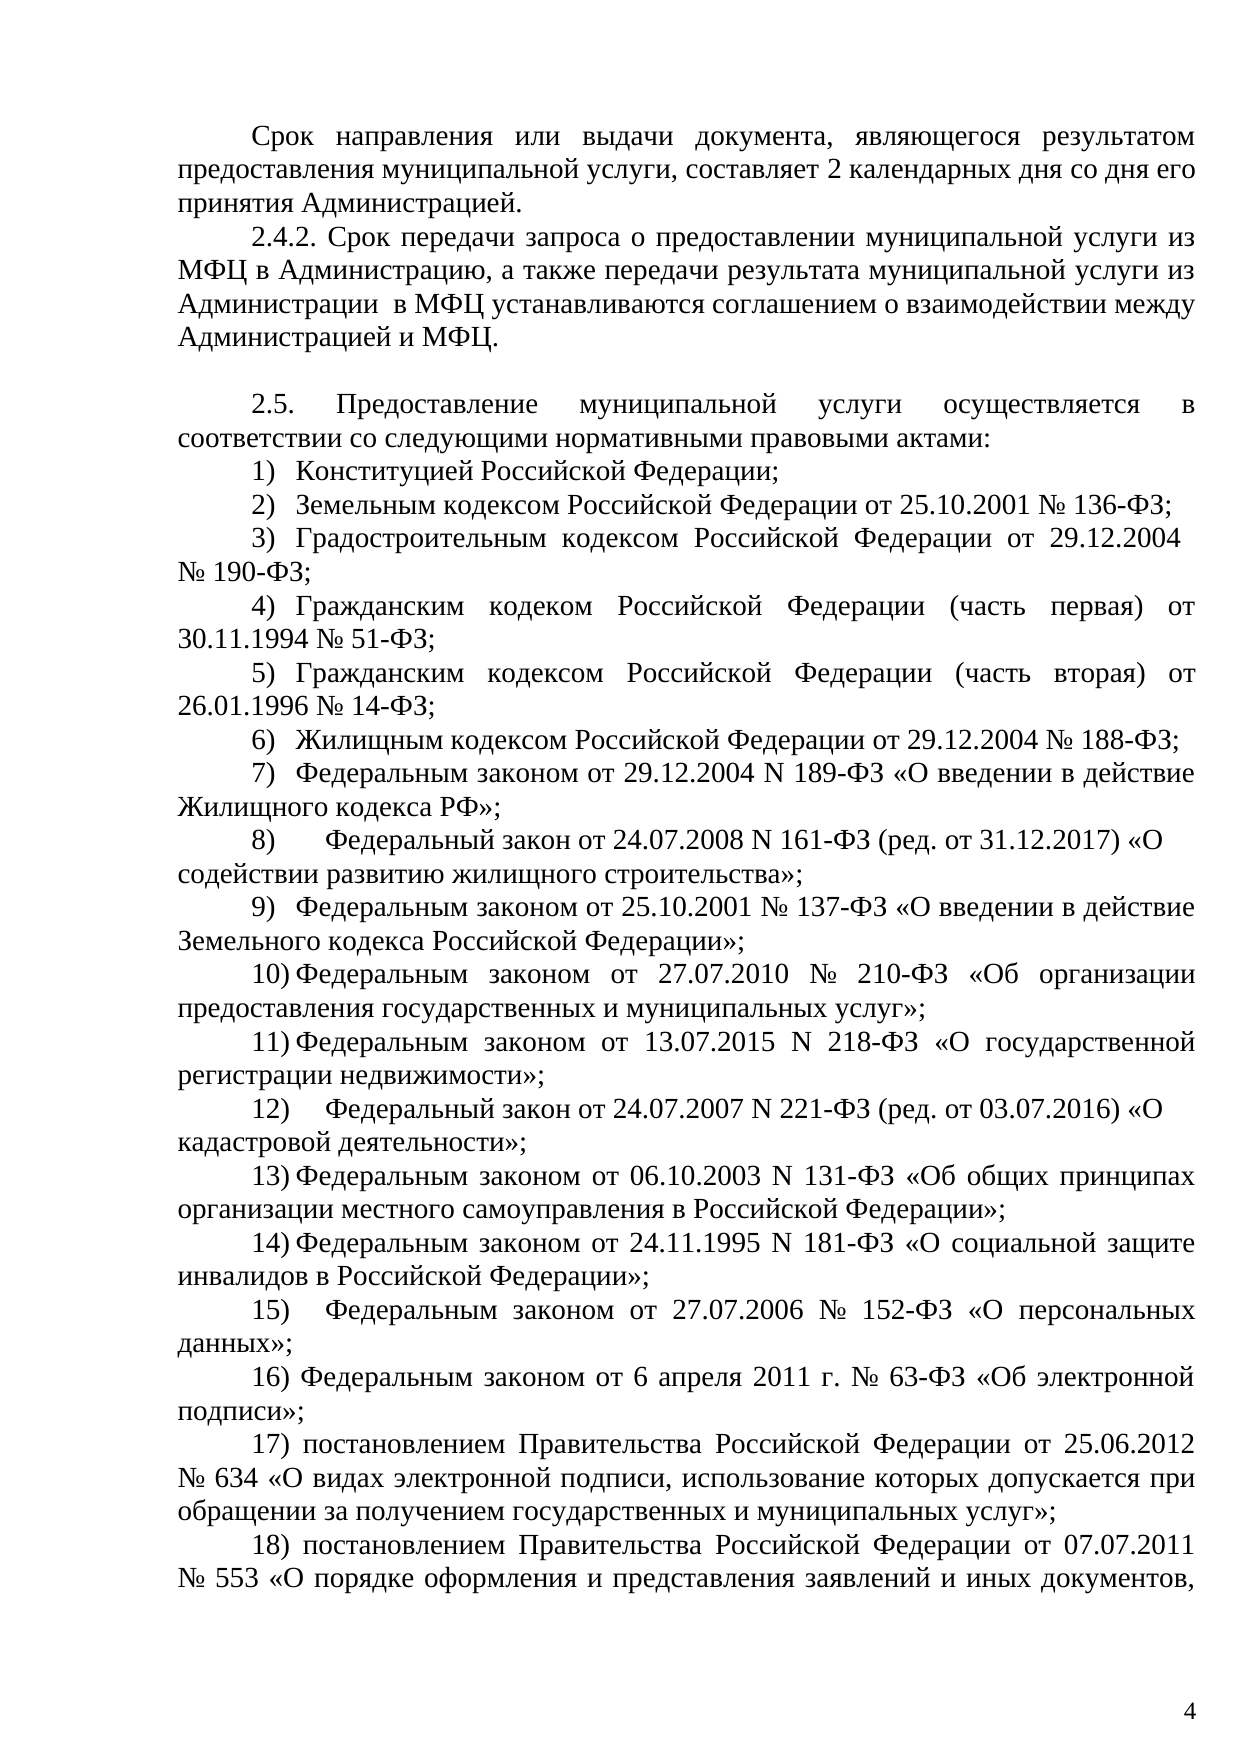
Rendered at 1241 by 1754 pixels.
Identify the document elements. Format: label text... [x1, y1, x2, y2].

list Жилищным кодексом Российской Федерации от 29.12.2004 № 188-ФЗ; [177, 722, 1196, 755]
list Конституцией Российской Федерации; [177, 453, 1196, 487]
list 17) постановлением Правительства Российской Федерации от 25.06.2012 № 634 «О видах электронной подписи, использование которых допускается при обращении за получением государственных и муниципальных услуг»; [177, 1426, 1196, 1527]
list Гражданским кодексом Российской Федерации (часть вторая) от 26.01.1996 № 14-ФЗ; [177, 655, 1196, 722]
list Федеральным законом от 13.07.2015 N 218-ФЗ «О государственной регистрации недвижимости»; [177, 1024, 1196, 1091]
list Федеральным законом от 24.11.1995 N 181-ФЗ «О социальной защите инвалидов в Российской Федерации»; [177, 1225, 1196, 1292]
list Федеральный закон от 24.07.2008 N 161-ФЗ (ред. от 31.12.2017) «О содействии развитию жилищного строительства»; [177, 822, 1196, 889]
text 2.5. Предоставление муниципальной услуги осуществляется в соответствии со следующими нормативными правовыми актами: [177, 386, 1196, 453]
text 2.4.2. Срок передачи запроса о предоставлении муниципальной услуги из МФЦ в Администрацию, а также передачи результата муниципальной услуги из Администрации в МФЦ устанавливаются соглашением о взаимодействии между Администрацией и МФЦ. [177, 219, 1196, 353]
list Федеральный закон от 24.07.2007 N 221-ФЗ (ред. от 03.07.2016) «О кадастровой деятельности»; [177, 1091, 1196, 1158]
text 16) Федеральным законом от 6 апреля 2011 г. № 63-ФЗ «Об электронной подписи»; [177, 1359, 1196, 1426]
list Гражданским кодеком Российской Федерации (часть первая) от 30.11.1994 № 51-ФЗ; [177, 588, 1196, 655]
list Федеральным законом от 27.07.2006 № 152-ФЗ «О персональных данных»; [177, 1292, 1196, 1359]
list Земельным кодексом Российской Федерации от 25.10.2001 № 136-ФЗ; [177, 487, 1196, 521]
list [177, 1527, 1196, 1594]
list Федеральным законом от 25.10.2001 № 137-ФЗ «О введении в действие Земельного кодекса Российской Федерации»; [177, 889, 1196, 957]
list Федеральным законом от 29.12.2004 N 189-ФЗ «О введении в действие Жилищного кодекса РФ»; [177, 755, 1196, 822]
list Срок направления или выдачи документа, являющегося результатом предоставления муниципальной услуги, составляет 2 календарных дня со дня его принятия Администрацией. [177, 118, 1196, 219]
list Федеральным законом от 27.07.2010 № 210-ФЗ «Об организации предоставления государственных и муниципальных услуг»; [177, 957, 1196, 1024]
list Градостроительным кодексом Российской Федерации от 29.12.2004 № 190-ФЗ; [177, 521, 1196, 588]
list Федеральным законом от 06.10.2003 N 131-ФЗ «Об общих принципах организации местного самоуправления в Российской Федерации»; [177, 1158, 1196, 1225]
